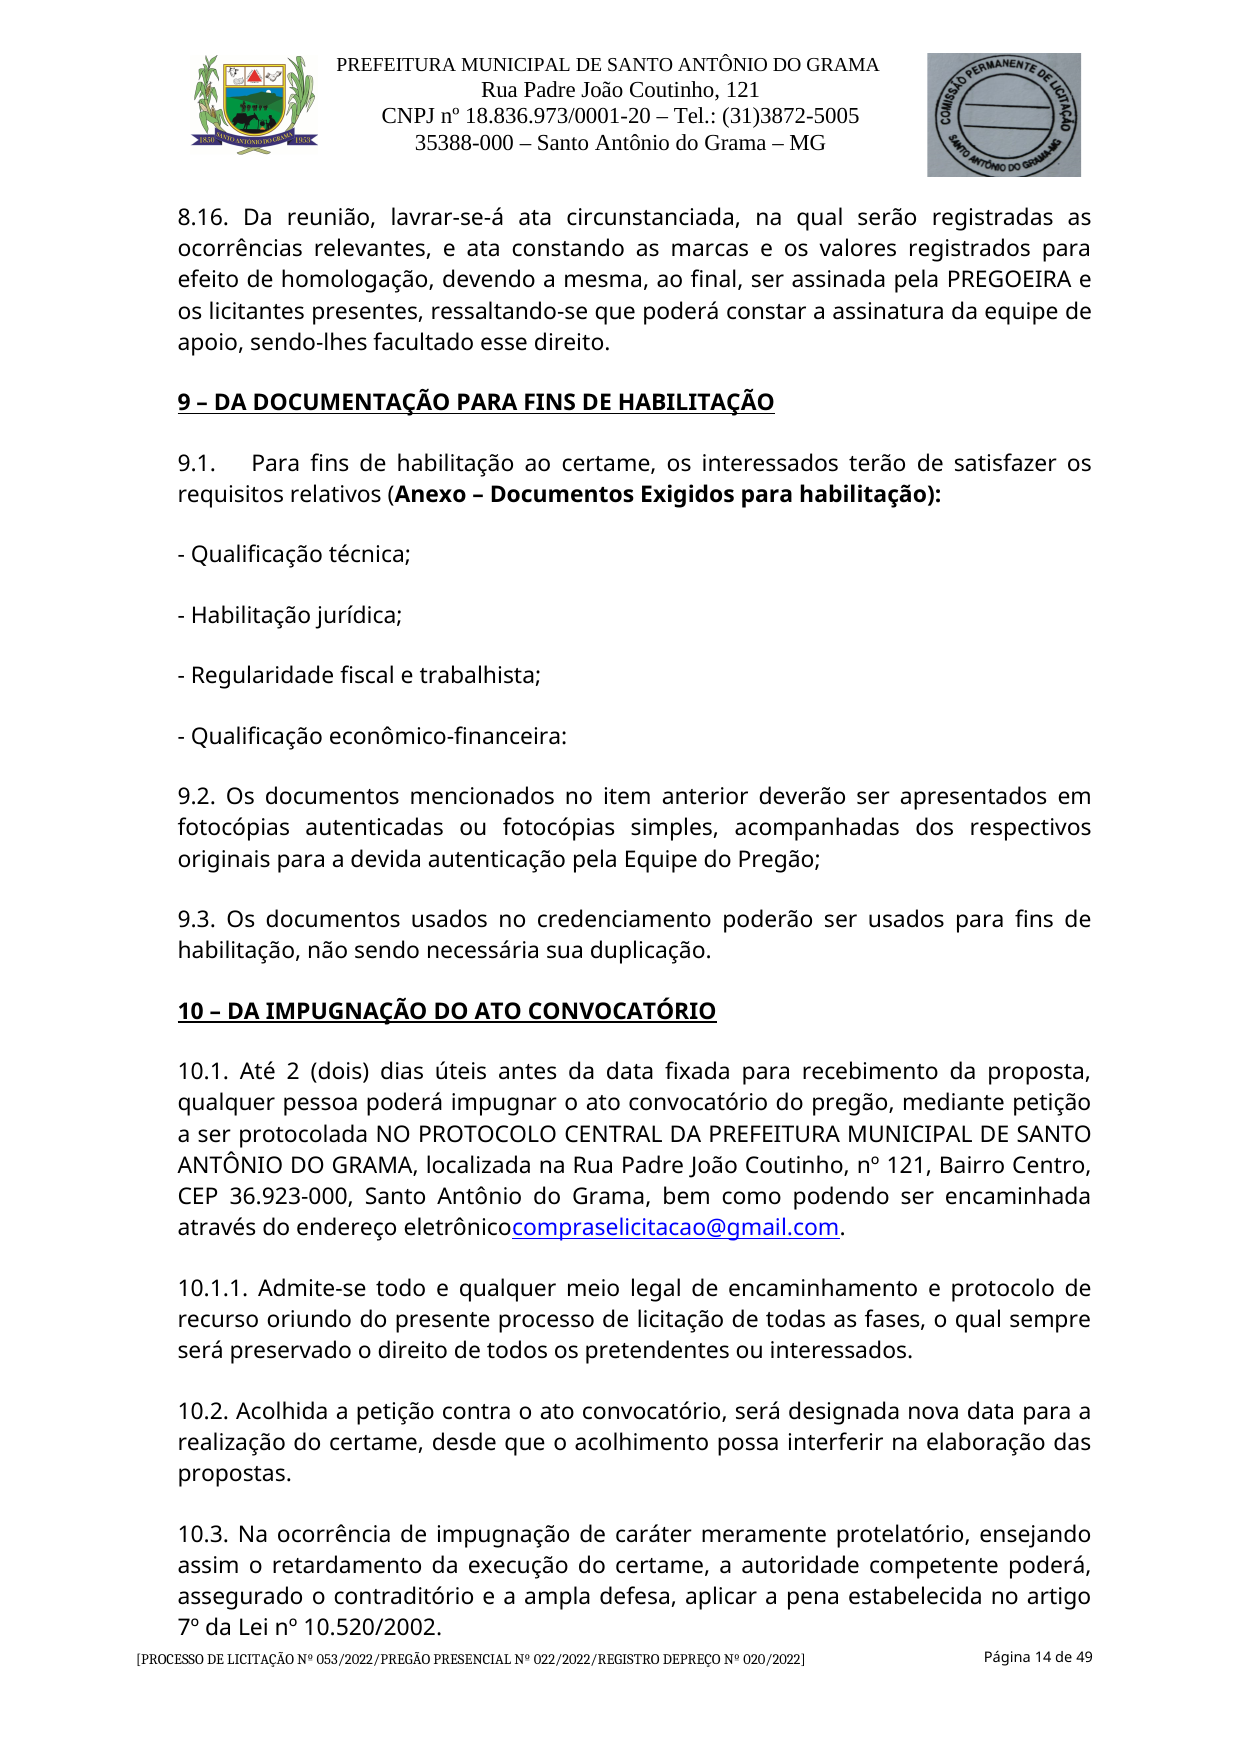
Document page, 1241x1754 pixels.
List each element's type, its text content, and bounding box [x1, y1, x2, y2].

text - Qualificação técnica; [177, 538, 1092, 569]
picture [190, 55, 319, 155]
text - Qualificação econômico-financeira: [177, 719, 1092, 751]
text 10.1.1. Admite-se todo e qualquer meio legal de encaminhamento e protocolo de recurso oriundo do presente processo de licitação de todas as fases, o qual sempre será preservado o direito de todos os pretendentes ou interessados. [177, 1272, 1092, 1365]
text 10.3. Na ocorrência de impugnação de caráter meramente protelatório, ensejando assim o retardamento da execução do certame, a autoridade competente poderá, assegurado o contraditório e a ampla defesa, aplicar a pena estabelecida no artigo 7º da Lei nº 10.520/2002. [177, 1517, 1092, 1642]
text 10.1. Até 2 (dois) dias úteis antes da data fixada para recebimento da proposta, qualquer pessoa poderá impugnar o ato convocatório do pregão, mediante petição a ser protocolada NO PROTOCOLO CENTRAL DA PREFEITURA MUNICIPAL DE SANTO ANTÔNIO DO GRAMA, localizada na Rua Padre João Coutinho, nº 121, Bairro Centro, CEP 36.923-000, Santo Antônio do Grama, bem como podendo ser encaminhada através do endereço eletrônicocompraselicitacao@gmail.com. [177, 1055, 1092, 1242]
text 9.2. Os documentos mencionados no item anterior deverão ser apresentados em fotocópias autenticadas ou fotocópias simples, acompanhadas dos respectivos originais para a devida autenticação pela Equipe do Pregão; [177, 780, 1092, 874]
text 9 – DA DOCUMENTAÇÃO PARA FINS DE HABILITAÇÃO [177, 386, 1092, 417]
picture [927, 53, 1082, 177]
text 9.3. Os documentos usados no credenciamento poderão ser usados para fins de habilitação, não sendo necessária sua duplicação. [177, 903, 1092, 965]
text - Habilitação jurídica; [177, 599, 1092, 630]
text 10.2. Acolhida a petição contra o ato convocatório, será designada nova data para a realização do certame, desde que o acolhimento possa interferir na elaboração das propostas. [177, 1394, 1092, 1488]
text 10 – DA IMPUGNAÇÃO DO ATO CONVOCATÓRIO [177, 994, 1092, 1026]
text - Regularidade fiscal e trabalhista; [177, 659, 1092, 690]
text 8.16. Da reunião, lavrar-se-á ata circunstanciada, na qual serão registradas as ocorrências relevantes, e ata constando as marcas e os valores registrados para efeito de homologação, devendo a mesma, ao final, ser assinada pela PREGOEIRA e os licitantes presentes, ressaltando-se que poderá constar a assinatura da equipe de apoio, sendo-lhes facultado esse direito. [177, 201, 1092, 357]
text 9.1. Para fins de habilitação ao certame, os interessados terão de satisfazer os requisitos relativos (Anexo – Documentos Exigidos para habilitação): [177, 447, 1092, 509]
